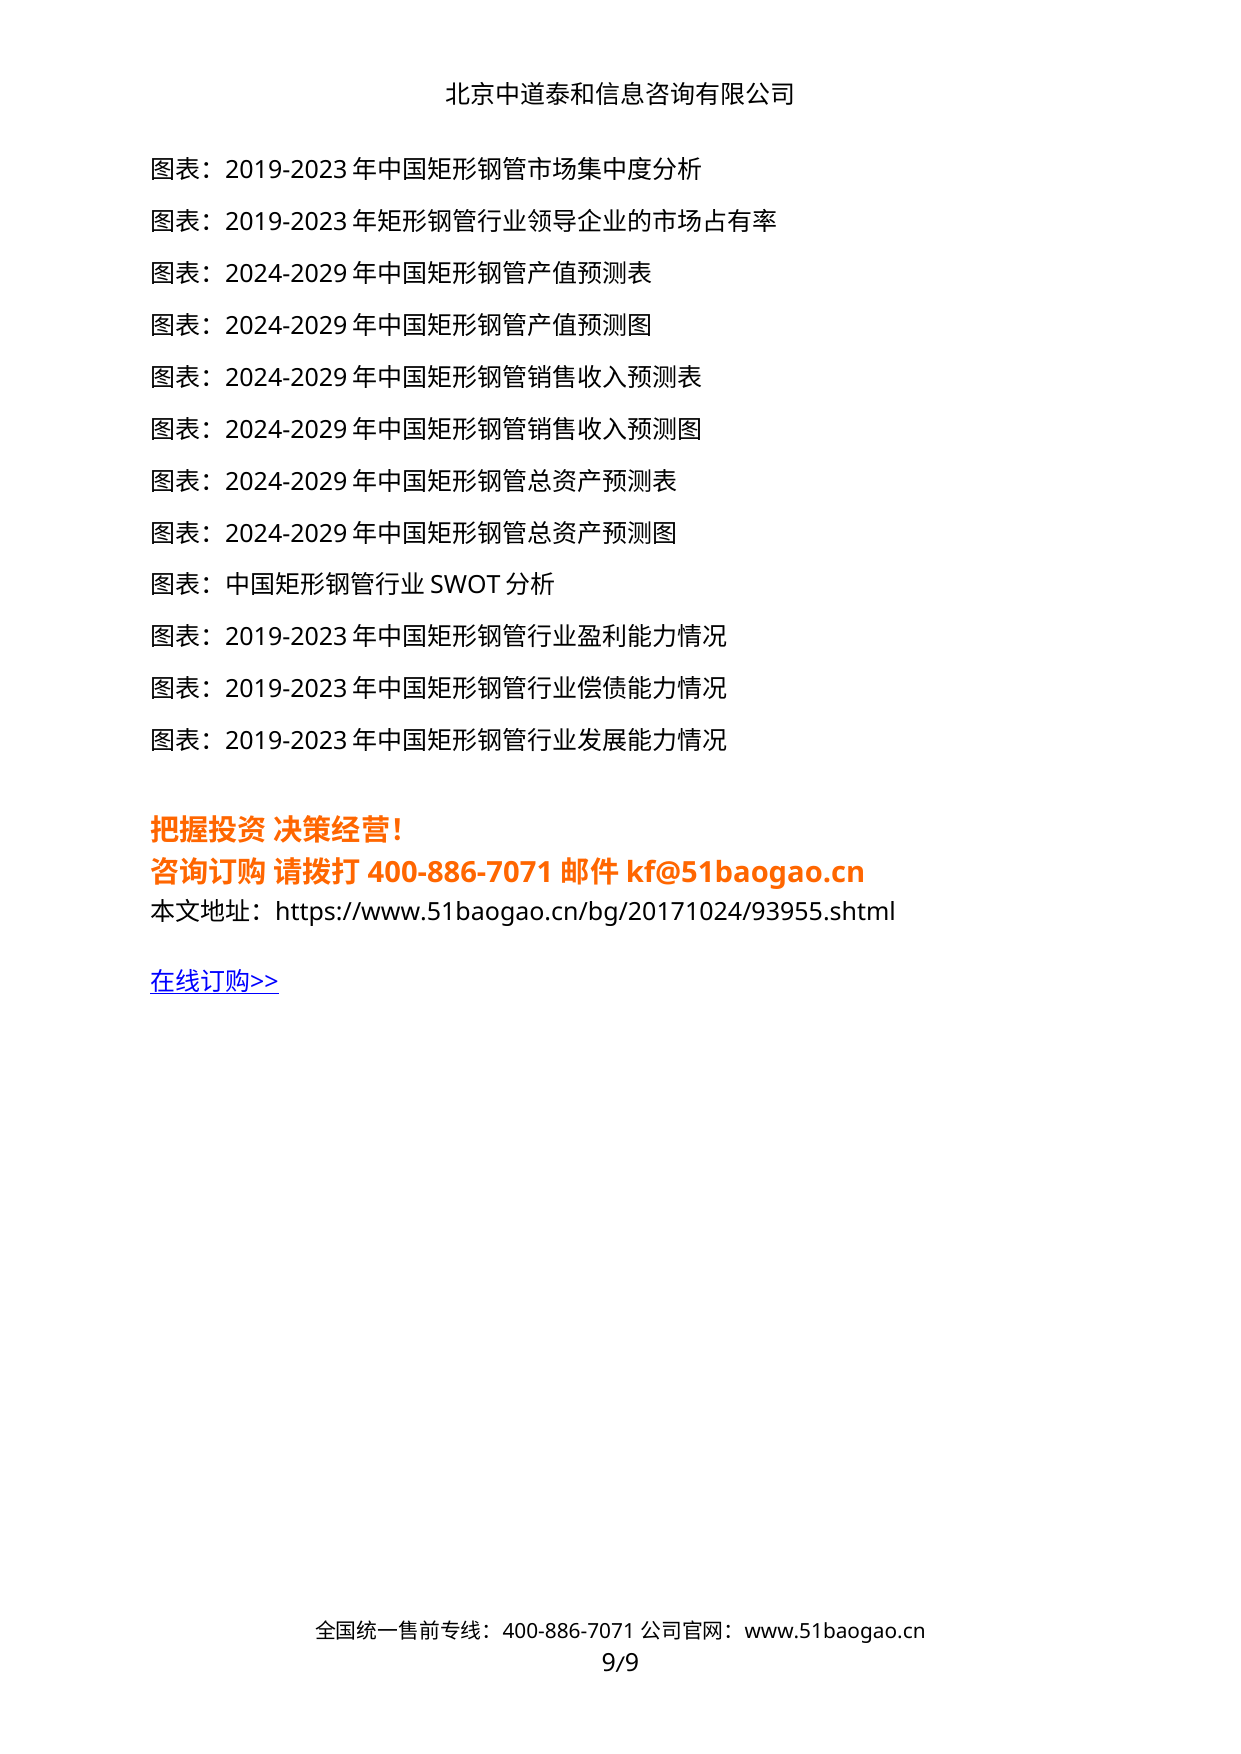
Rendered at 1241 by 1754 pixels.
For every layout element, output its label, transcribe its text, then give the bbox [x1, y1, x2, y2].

text 图表：中国矩形钢管行业SWOT分析 [150, 565, 1090, 601]
text 图表：2024-2029年中国矩形钢管总资产预测图 [150, 513, 1090, 549]
text 图表：2024-2029年中国矩形钢管产值预测表 [150, 254, 1090, 290]
text 图表：2019-2023年矩形钢管行业领导企业的市场占有率 [150, 202, 1090, 238]
text 图表：2024-2029年中国矩形钢管产值预测图 [150, 306, 1090, 342]
text 在线订购>> [150, 927, 1090, 998]
text 图表：2024-2029年中国矩形钢管销售收入预测表 [150, 357, 1090, 394]
text 图表：2019-2023年中国矩形钢管行业发展能力情况 [150, 721, 1090, 757]
text 图表：2019-2023年中国矩形钢管行业偿债能力情况 [150, 669, 1090, 705]
text 图表：2019-2023年中国矩形钢管市场集中度分析 [150, 150, 1090, 186]
text 把握投资 决策经营！咨询订购 请拨打 400-886-7071 邮件 kf@51baogao.cn本文地址：https://www.51baogao.cn/bg/20171024/93955.shtml [150, 772, 1090, 927]
text 图表：2024-2029年中国矩形钢管销售收入预测图 [150, 409, 1090, 446]
text 图表：2024-2029年中国矩形钢管总资产预测表 [150, 461, 1090, 497]
text 图表：2019-2023年中国矩形钢管行业盈利能力情况 [150, 617, 1090, 653]
